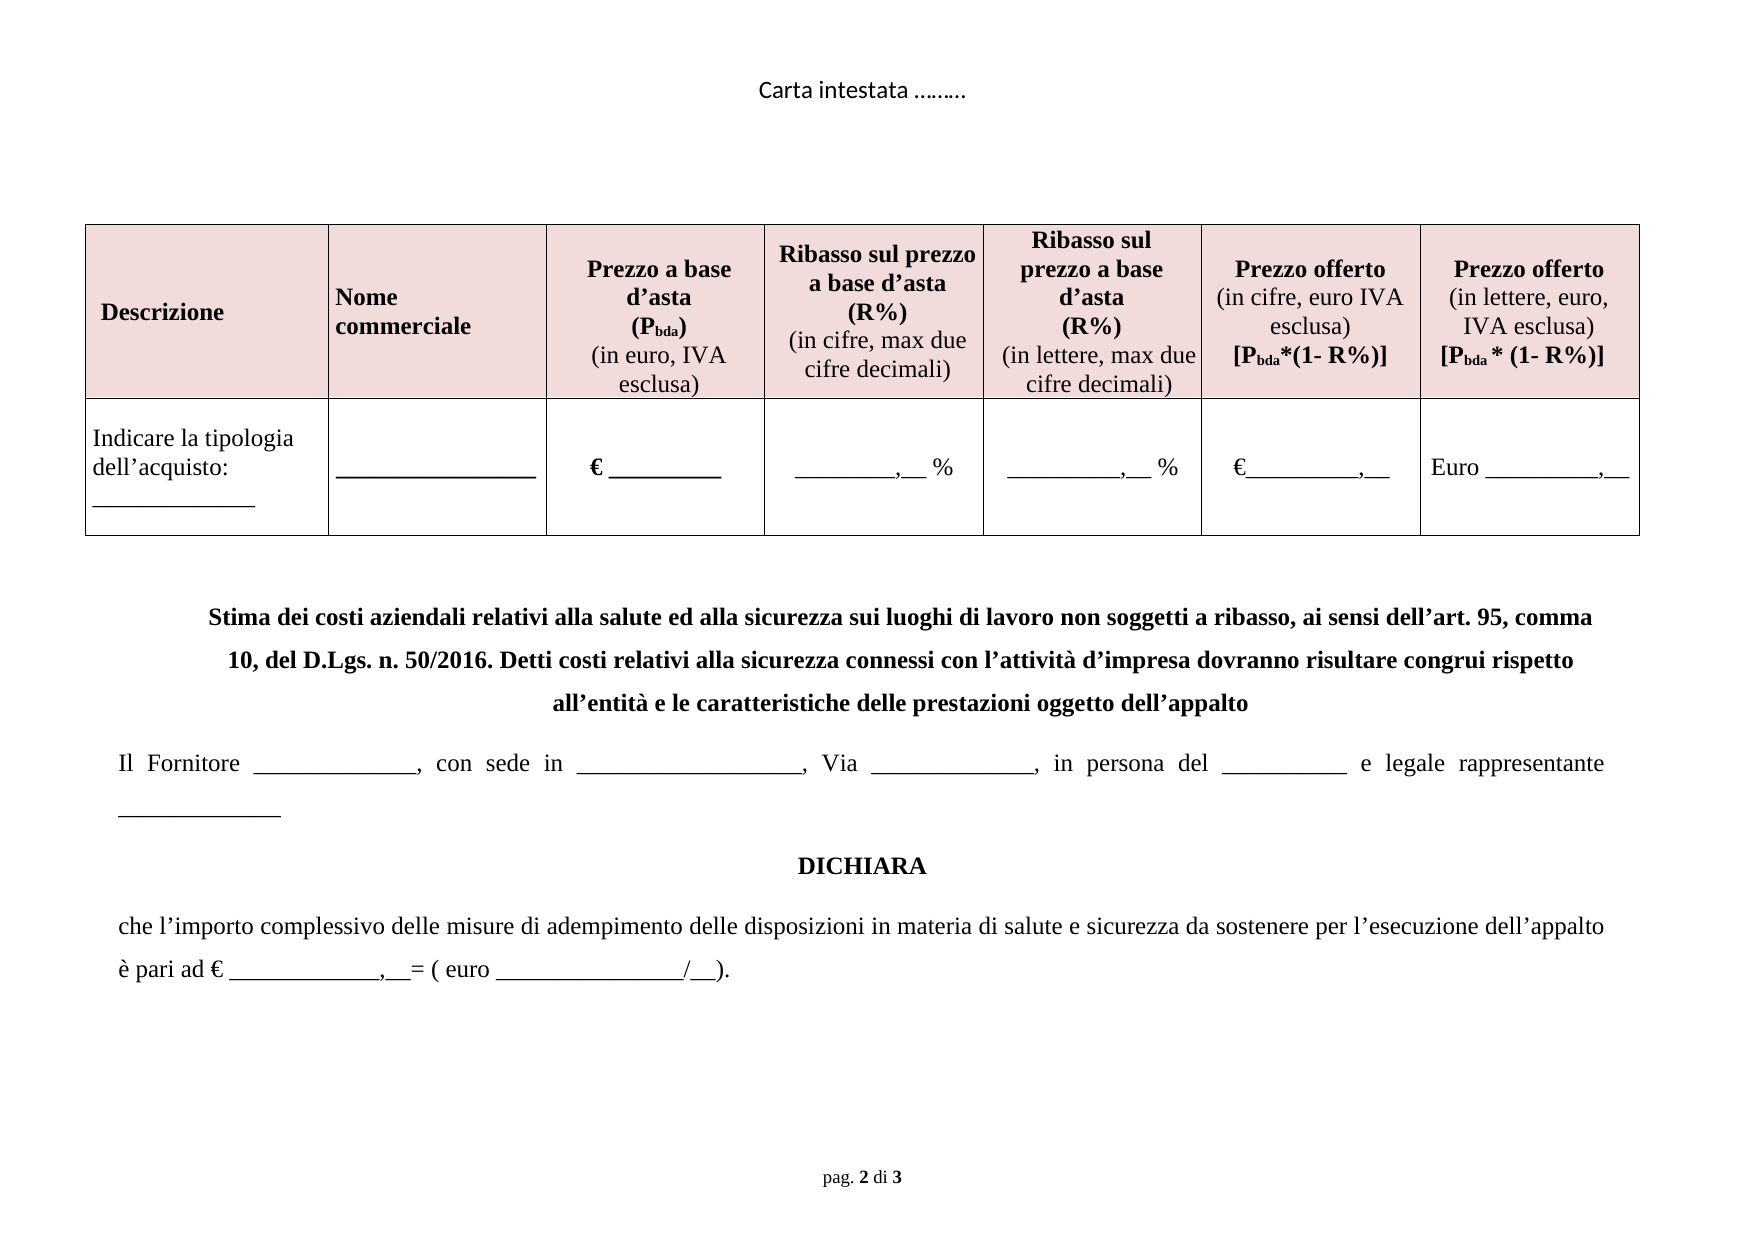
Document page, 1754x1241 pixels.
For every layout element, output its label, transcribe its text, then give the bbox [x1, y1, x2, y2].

table_cell ________________ [329, 399, 546, 535]
table_header Prezzo offerto (in lettere, euro, IVA esclusa) [Pbda * (1- R%)] [1421, 225, 1639, 397]
table_cell Euro _________,__ [1421, 399, 1639, 535]
table_cell _________,__ % [984, 399, 1201, 535]
table_cell €_________,__ [1202, 399, 1420, 535]
table_header Ribasso sul prezzo a base d’asta (R%) (in cifre, max due cifre decimali) [765, 225, 983, 397]
table_cell € _________ [547, 399, 764, 535]
text Il Fornitore _____________, con sede in __________________, Via _____________, in persona del __________ e legale rappresentante _____________ [118, 748, 1606, 820]
table_cell ________,__ % [765, 399, 983, 535]
text DICHIARA [118, 851, 1606, 880]
text che l’importo complessivo delle misure di adempimento delle disposizioni in materia di salute e sicurezza da sostenere per l’esecuzione dell’appalto è pari ad € ____________,__= ( euro _______________/__). [118, 911, 1606, 983]
table_cell Indicare la tipologia dell’acquisto: _____________ [86, 399, 328, 535]
table_header Prezzo a base d’asta (Pbda) (in euro, IVA esclusa) [547, 225, 764, 397]
table_header Nome commerciale [329, 225, 546, 397]
text Stima dei costi aziendali relativi alla salute ed alla sicurezza sui luoghi di lavoro non soggetti a ribasso, ai sensi dell’art. 95, comma 10, del D.Lgs. n. 50/2016. Detti costi relativi alla sicurezza connessi con l’attività d’impresa dovranno risultare congrui rispetto all’entità e le caratteristiche delle prestazioni oggetto dell’appalto [192, 602, 1609, 717]
table_header Descrizione [86, 225, 328, 397]
table_header Prezzo offerto (in cifre, euro IVA esclusa) [Pbda*(1- R%)] [1202, 225, 1420, 397]
table_header Ribasso sul prezzo a base d’asta (R%) (in lettere, max due cifre decimali) [984, 225, 1201, 397]
